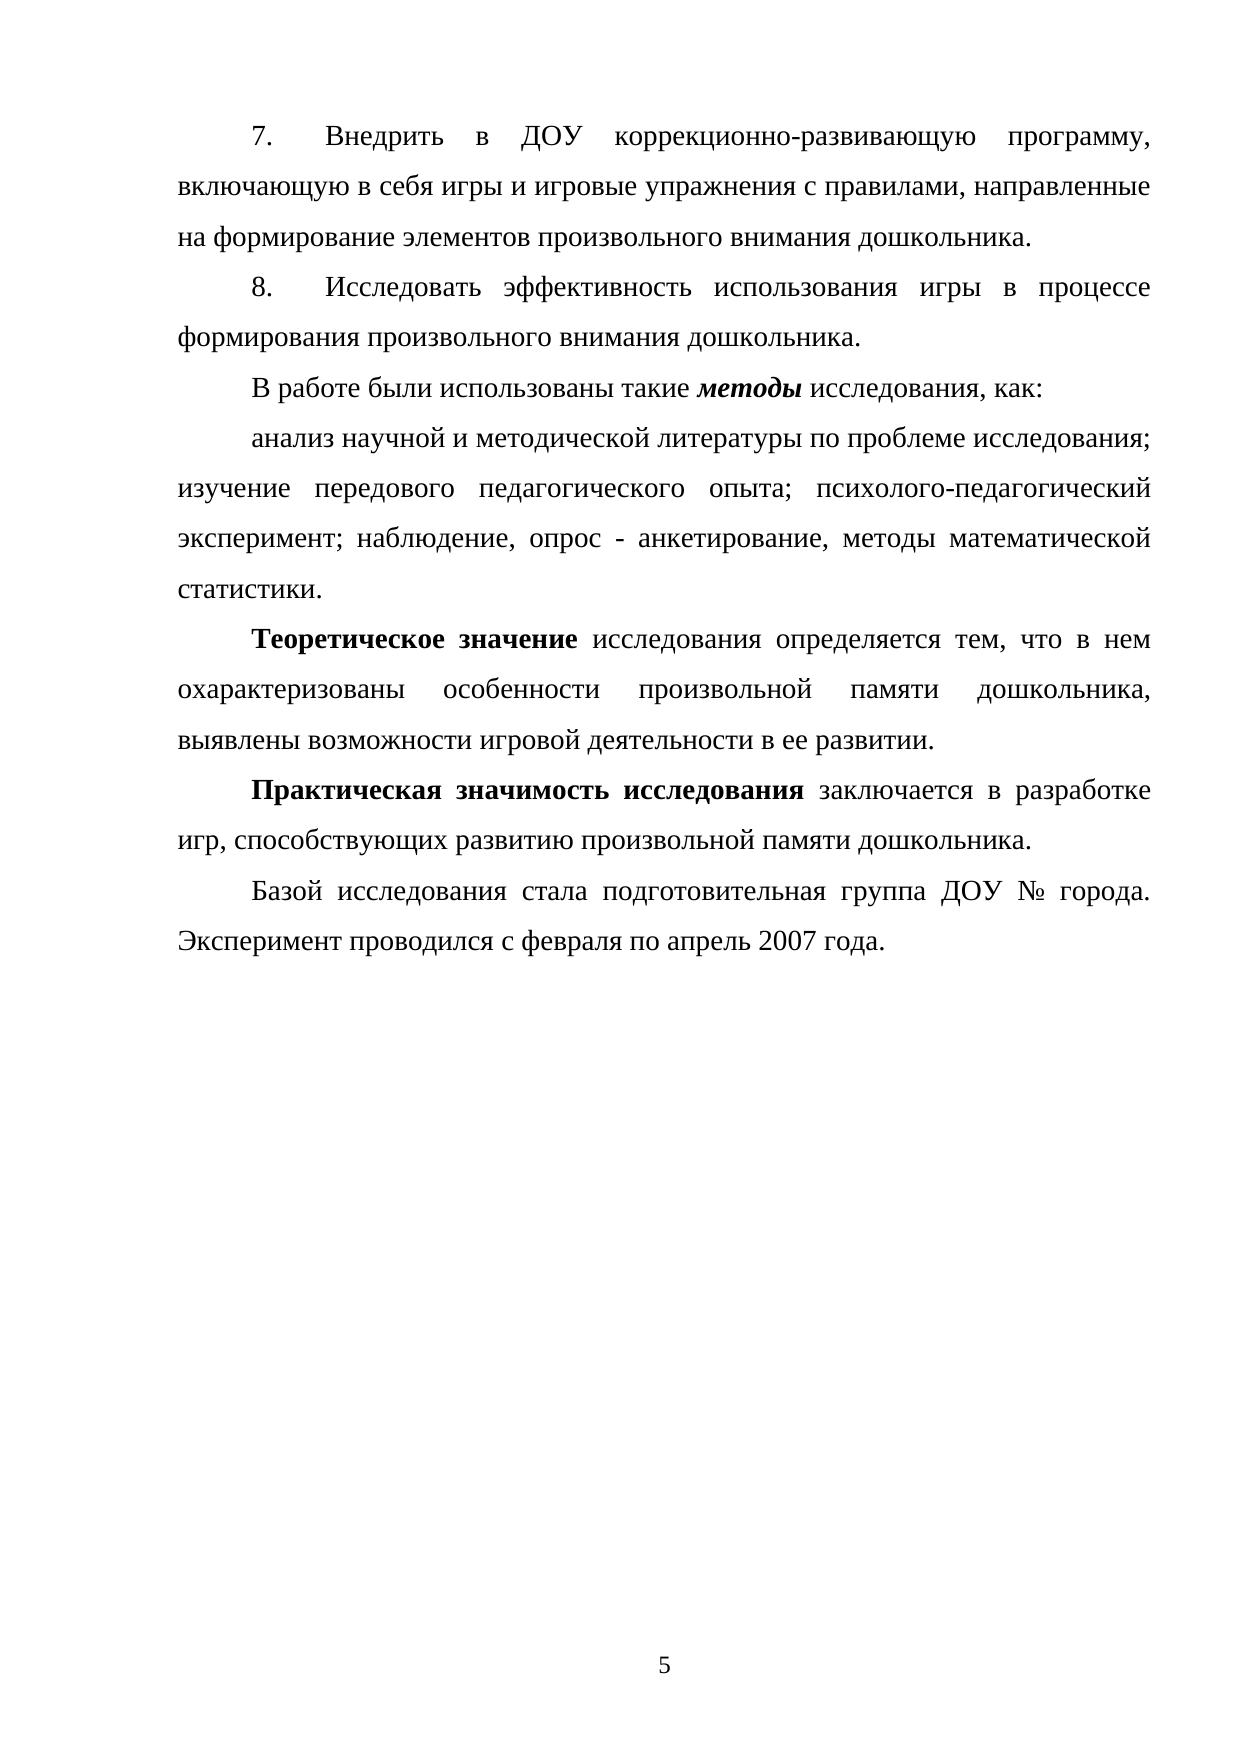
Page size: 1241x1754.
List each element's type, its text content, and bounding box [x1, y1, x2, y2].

text Базой исследования стала подготовительная группа ДОУ № города. Эксперимент проводился с февраля по апрель 2007 года. [177, 873, 1152, 957]
text Теоретическое значение исследования определяется тем, что в нем охарактеризованы особенности произвольной памяти дошкольника, выявлены возможности игровой деятельности в ее развитии. [177, 621, 1152, 755]
text Практическая значимость исследования заключается в разработке игр, способствующих развитию произвольной памяти дошкольника. [177, 772, 1152, 856]
list Исследовать эффективность использования игры в процессе формирования произвольного внимания дошкольника. [177, 269, 1152, 353]
subtitle анализ научной и методической литературы по проблеме исследования; изучение передового педагогического опыта; психолого-педагогический эксперимент; наблюдение, опрос - анкетирование, методы математической статистики. [177, 420, 1152, 604]
list Внедрить в ДОУ коррекционно-развивающую программу, включающую в себя игры и игровые упражнения с правилами, направленные на формирование элементов произвольного внимания дошкольника. [177, 118, 1152, 252]
subtitle В работе были использованы такие методы исследования, как: [177, 370, 1152, 403]
